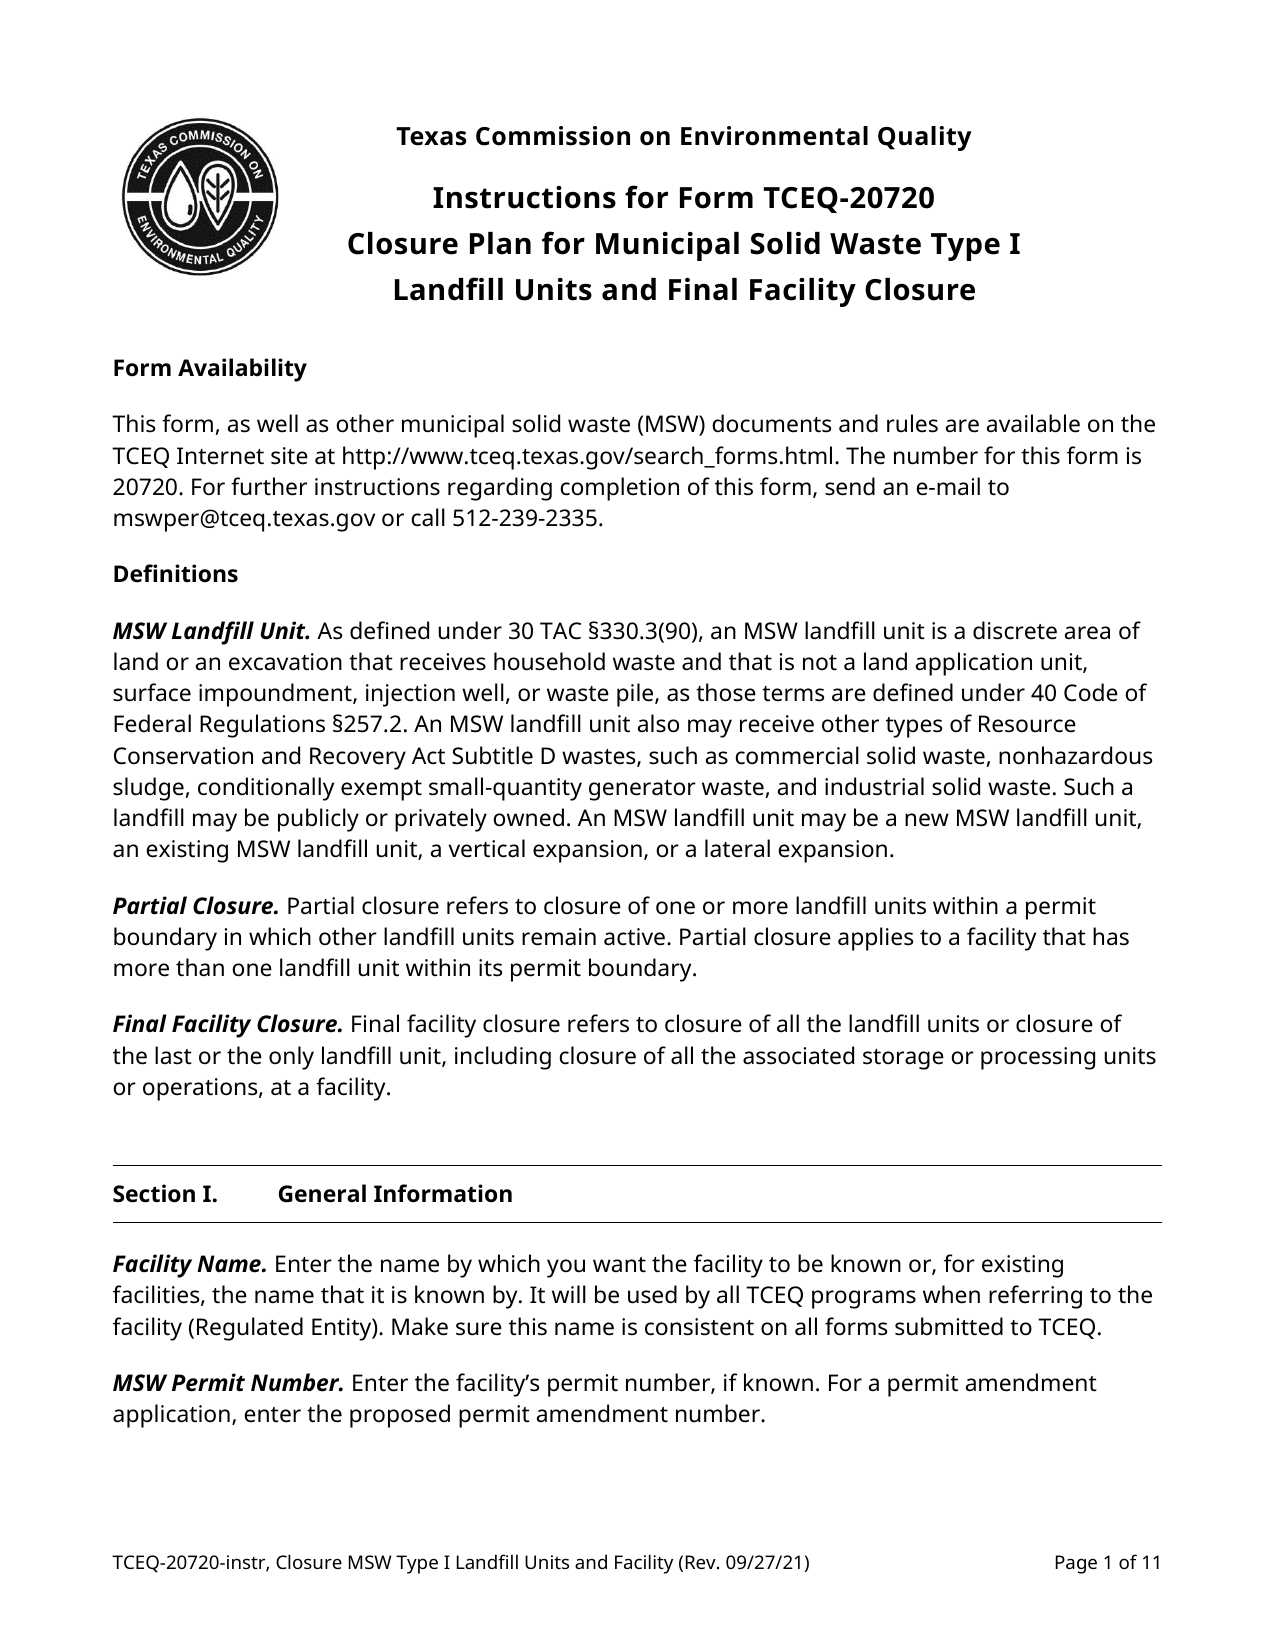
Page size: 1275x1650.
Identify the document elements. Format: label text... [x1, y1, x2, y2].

picture [121, 117, 279, 276]
text This form, as well as other municipal solid waste (MSW) documents and rules are available on the TCEQ Internet site at http://www.tceq.texas.gov/search_forms.html. The number for this form is 20720. For further instructions regarding completion of this form, send an e-mail to mswper@tceq.texas.gov or call 512-239-2335. [112, 408, 1162, 533]
subtitle General Information [112, 1166, 1162, 1223]
text Final Facility Closure. Final facility closure refers to closure of all the landfill units or closure of the last or the only landfill unit, including closure of all the associated storage or processing units or operations, at a facility. [112, 1008, 1162, 1102]
text MSW Permit Number. Enter the facility’s permit number, if known. For a permit amendment application, enter the proposed permit amendment number. [112, 1367, 1162, 1429]
title Instructions for Form TCEQ-20720 Closure Plan for Municipal Solid Waste Type I Landfill Units and Final Facility Closure [206, 178, 1162, 309]
text Facility Name. Enter the name by which you want the facility to be known or, for existing facilities, the name that it is known by. It will be used by all TCEQ programs when referring to the facility (Regulated Entity). Make sure this name is consistent on all forms submitted to TCEQ. [112, 1248, 1162, 1342]
text MSW Landfill Unit. As defined under 30 TAC §330.3(90), an MSW landfill unit is a discrete area of land or an excavation that receives household waste and that is not a land application unit, surface impoundment, injection well, or waste pile, as those terms are defined under 40 Code of Federal Regulations §257.2. An MSW landfill unit also may receive other types of Resource Conservation and Recovery Act Subtitle D wastes, such as commercial solid waste, nonhazardous sludge, conditionally exempt small-quantity generator waste, and industrial solid waste. Such a landfill may be publicly or privately owned. An MSW landfill unit may be a new MSW landfill unit, an existing MSW landfill unit, a vertical expansion, or a lateral expansion. [112, 615, 1162, 865]
subtitle Definitions [112, 558, 1162, 590]
text Partial Closure. Partial closure refers to closure of one or more landfill units within a permit boundary in which other landfill units remain active. Partial closure applies to a facility that has more than one landfill unit within its permit boundary. [112, 890, 1162, 983]
subtitle Form Availability [112, 352, 1162, 383]
subtitle Texas Commission on Environmental Quality [279, 119, 1162, 153]
